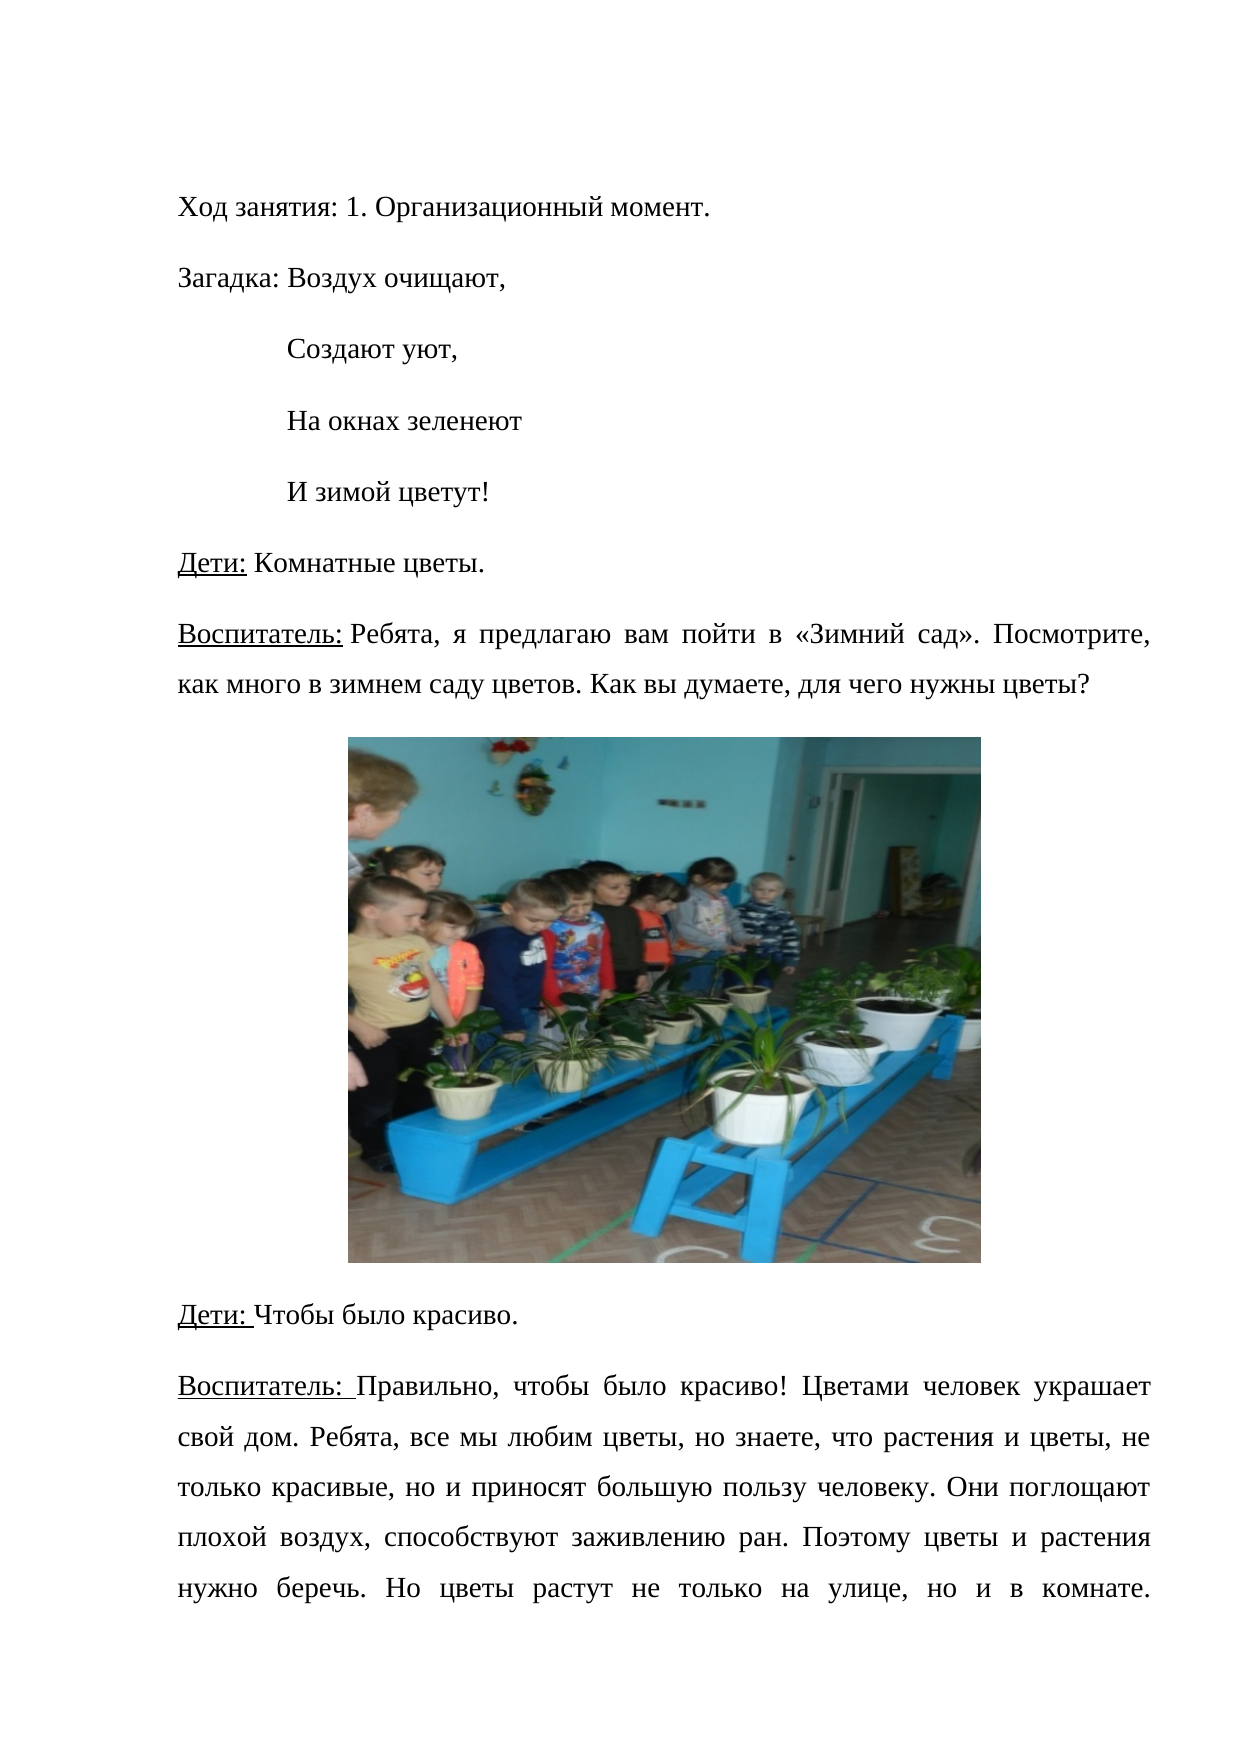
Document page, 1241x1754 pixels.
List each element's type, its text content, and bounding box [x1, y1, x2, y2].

text Создают уют, [177, 332, 1152, 365]
picture [348, 737, 981, 1263]
text Воспитатель: Ребята, я предлагаю вам пойти в «Зимний сад». Посмотрите, как много в зимнем саду цветов. Как вы думаете, для чего нужны цветы? [177, 616, 1152, 700]
text Ход занятия: 1. Организационный момент. [177, 189, 1152, 223]
text И зимой цветут! [177, 474, 1152, 507]
text Дети: Комнатные цветы. [177, 545, 1152, 578]
text На окнах зеленеют [177, 403, 1152, 436]
text Дети: Чтобы было красиво. [177, 1297, 1152, 1331]
text Загадка: Воздух очищают, [177, 260, 1152, 294]
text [177, 1368, 1152, 1603]
